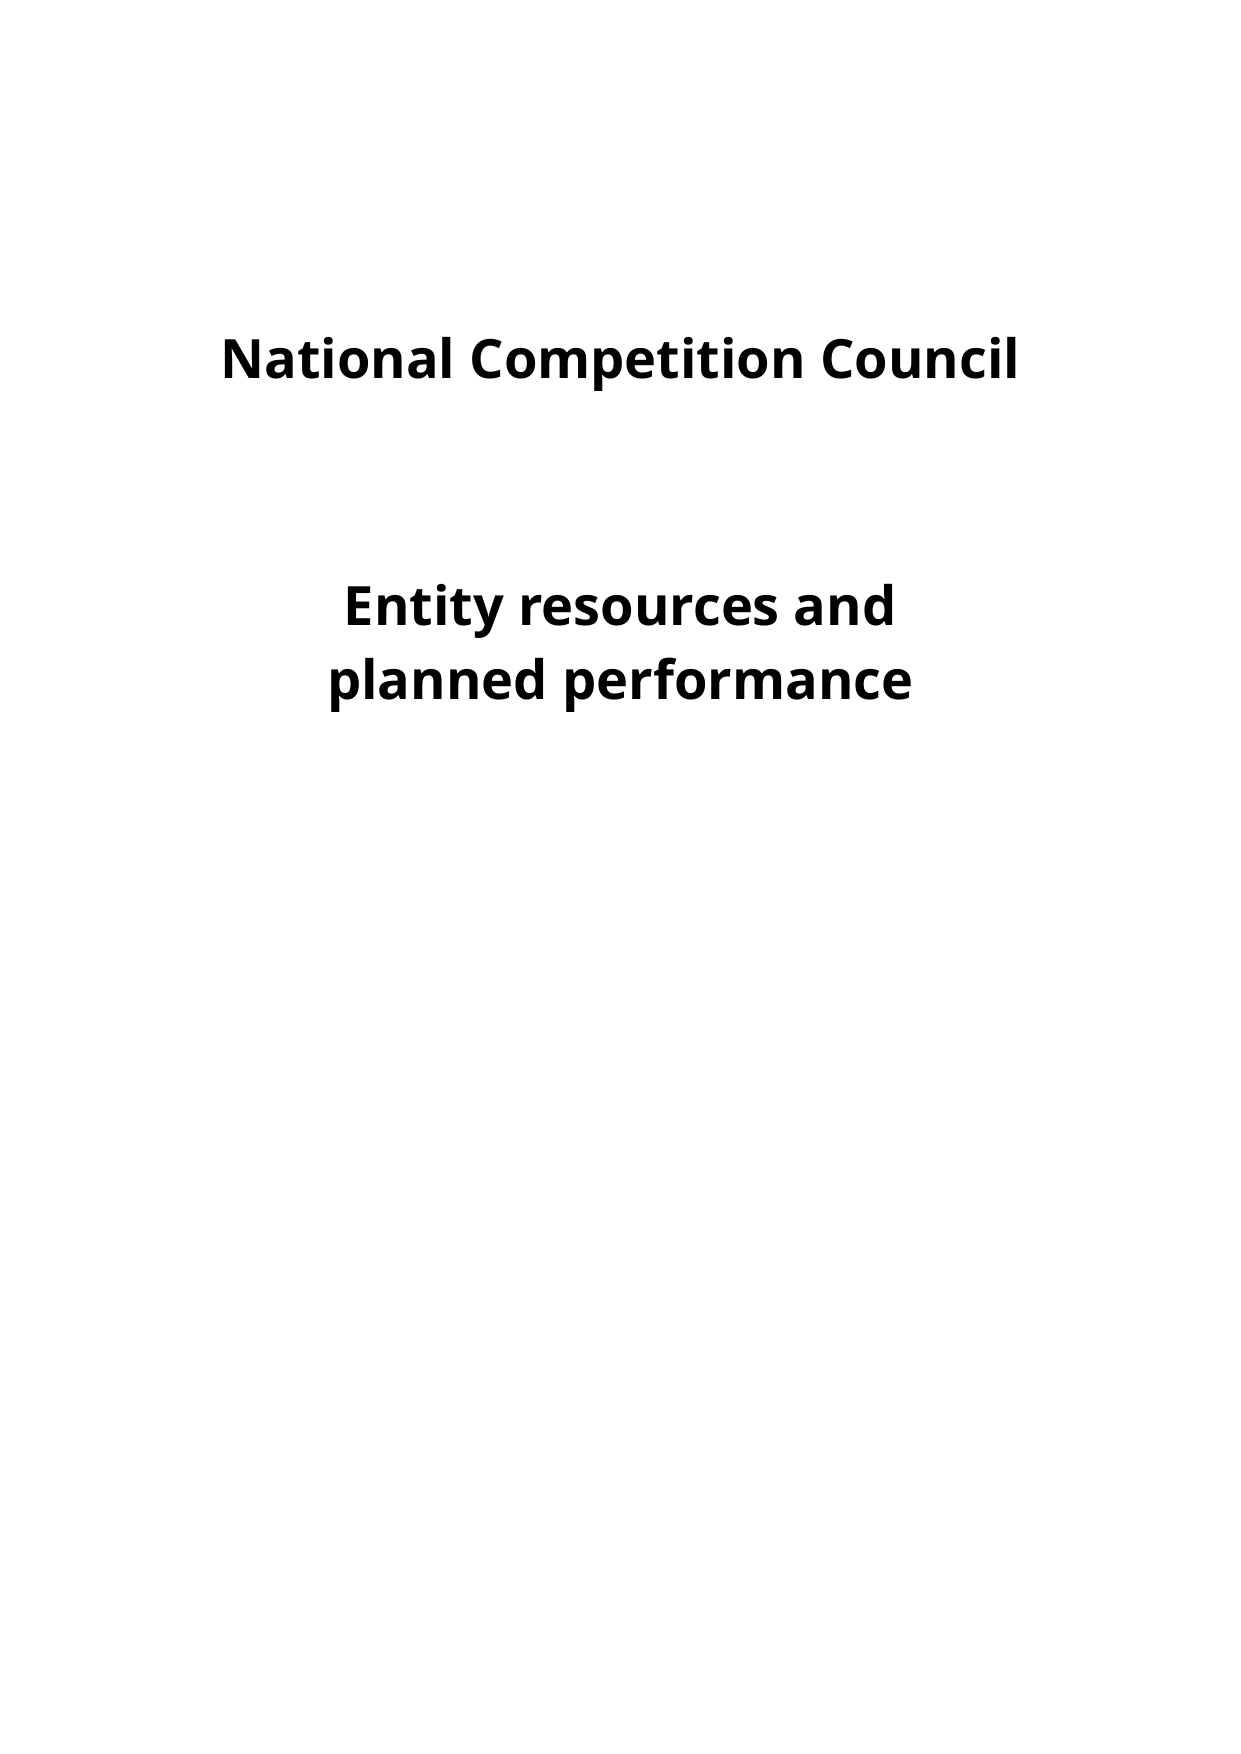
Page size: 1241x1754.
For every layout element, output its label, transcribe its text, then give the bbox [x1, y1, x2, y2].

subtitle National Competition Council [218, 320, 1022, 394]
subtitle Entity resources and planned performance [218, 568, 1022, 715]
